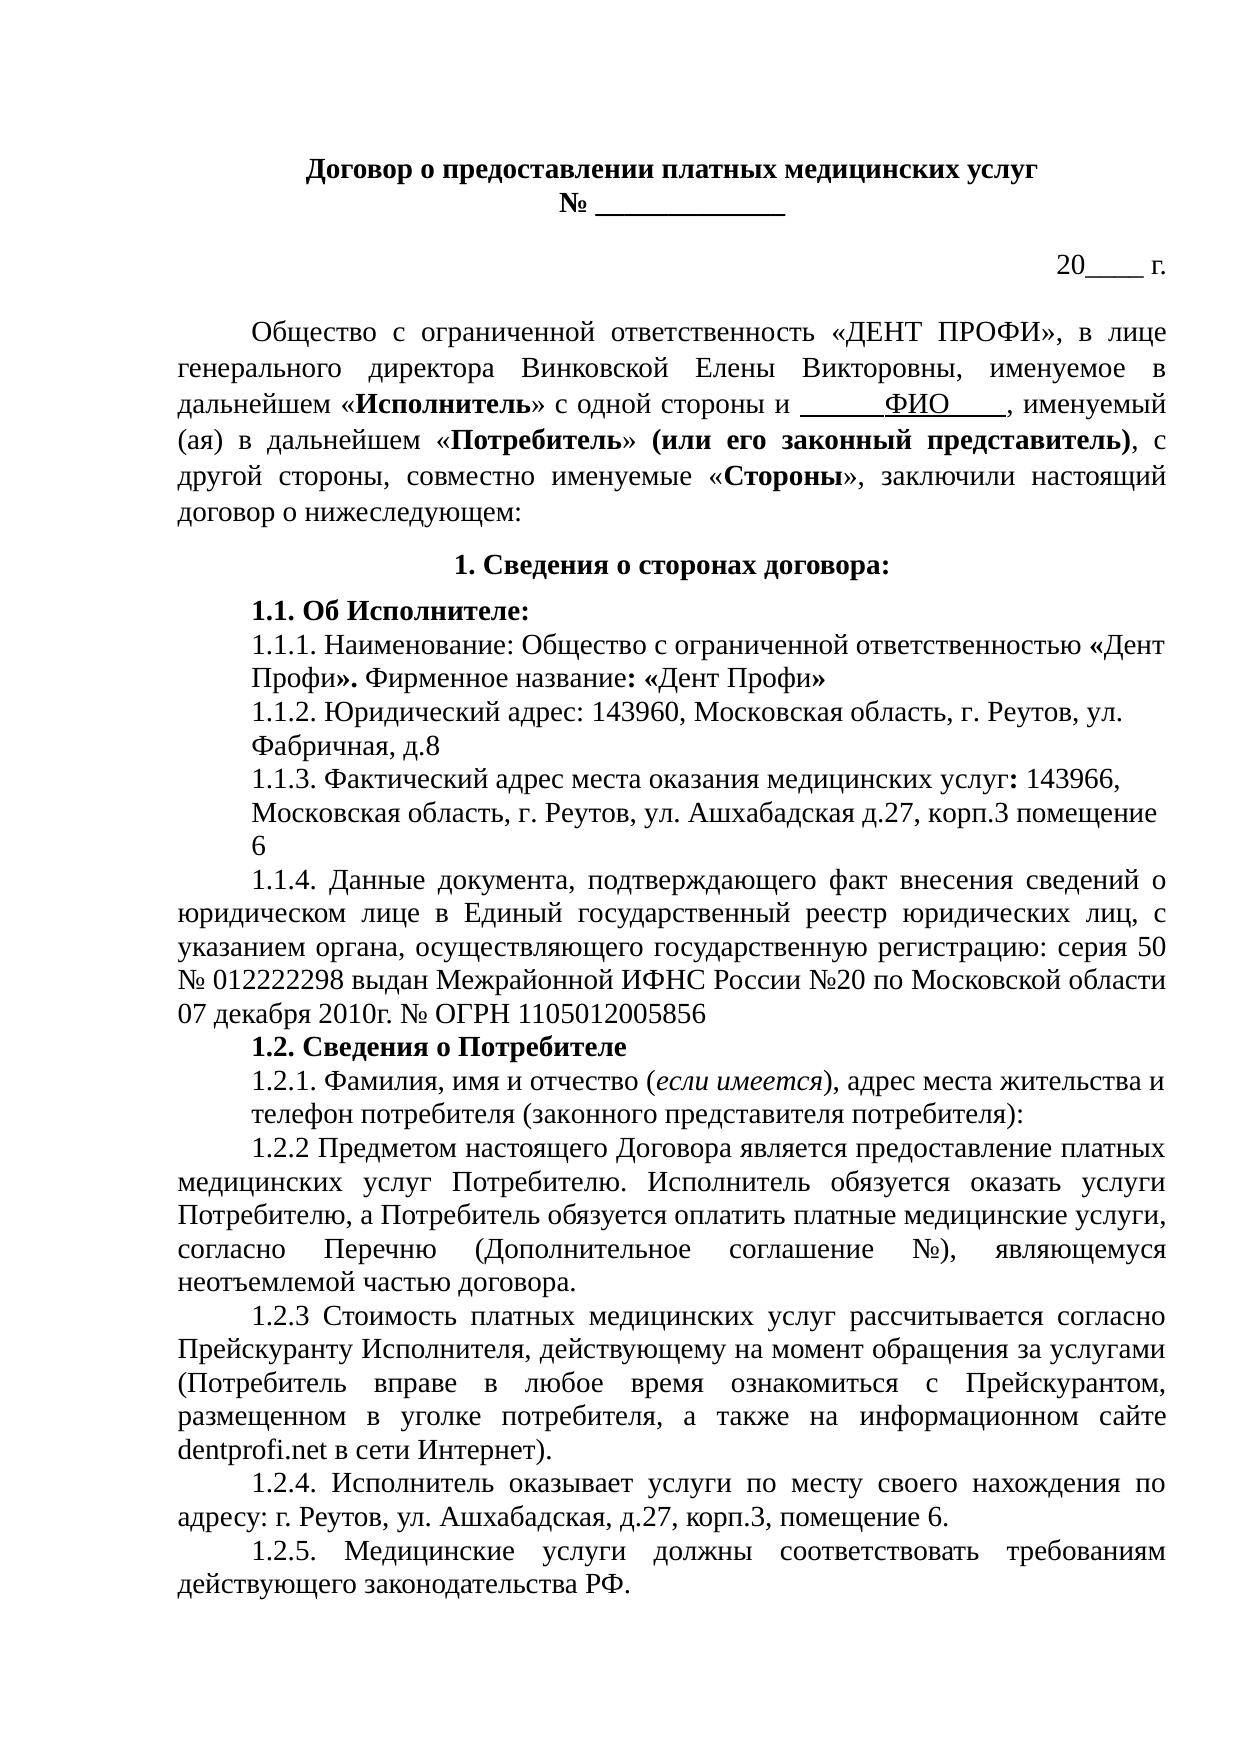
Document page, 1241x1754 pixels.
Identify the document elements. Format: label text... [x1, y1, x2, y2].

text 1.1. Об Исполнителе: 1.1.1. Наименование: Общество с ограниченной ответственностью «Дент Профи». Фирменное название: «Дент Профи» 1.1.2. Юридический адрес: 143960, Московская область, г. Реутов, ул. Фабричная, д.8 1.1.3. Фактический адрес места оказания медицинских услуг: 143966, Московская область, г. Реутов, ул. Ашхабадская д.27, корп.3 помещение 6 [251, 593, 1167, 862]
text 1.2. Сведения о Потребителе 1.2.1. Фамилия, имя и отчество (если имеется), адрес места жительства и телефон потребителя (законного представителя потребителя): [251, 1029, 1167, 1130]
text 20____ г. [177, 247, 1167, 280]
text 1.1.4. Данные документа, подтверждающего факт внесения сведений о юридическом лице в Единый государственный реестр юридических лиц, с указанием органа, осуществляющего государственную регистрацию: серия 50 № 012222298 выдан Межрайонной ИФНС России №20 по Московской области 07 декабря 2010г. № ОГРН 1105012005856 [177, 862, 1167, 1029]
text 1.2.5. Медицинские услуги должны соответствовать требованиям действующего законодательства РФ. [177, 1533, 1167, 1600]
text 1.2.3 Стоимость платных медицинских услуг рассчитывается согласно Прейскуранту Исполнителя, действующему на момент обращения за услугами (Потребитель вправе в любое время ознакомиться с Прейскурантом, размещенном в уголке потребителя, а также на информационном сайте dentprofi.net в сети Интернет). [177, 1298, 1167, 1466]
text Договор о предоставлении платных медицинских услуг [177, 152, 1167, 185]
text 1.2.4. Исполнитель оказывает услуги по месту своего нахождения по адресу: г. Реутов, ул. Ашхабадская, д.27, корп.3, помещение 6. [177, 1466, 1167, 1533]
text Общество с ограниченной ответственность «ДЕНТ ПРОФИ», в лице генерального директора Винковской Елены Викторовны, именуемое в дальнейшем «Исполнитель» с одной стороны и ФИО , именуемый (ая) в дальнейшем «Потребитель» (или его законный представитель), с другой стороны, совместно именуемые «Стороны», заключили настоящий договор о нижеследующем: [177, 314, 1167, 528]
text 1. Сведения о сторонах договора: [177, 547, 1167, 581]
text № _____________ [177, 185, 1167, 219]
text 1.2.2 Предметом настоящего Договора является предоставление платных медицинских услуг Потребителю. Исполнитель обязуется оказать услуги Потребителю, а Потребитель обязуется оплатить платные медицинские услуги, согласно Перечню (Дополнительное соглашение №), являющемуся неотъемлемой частью договора. [177, 1130, 1167, 1298]
